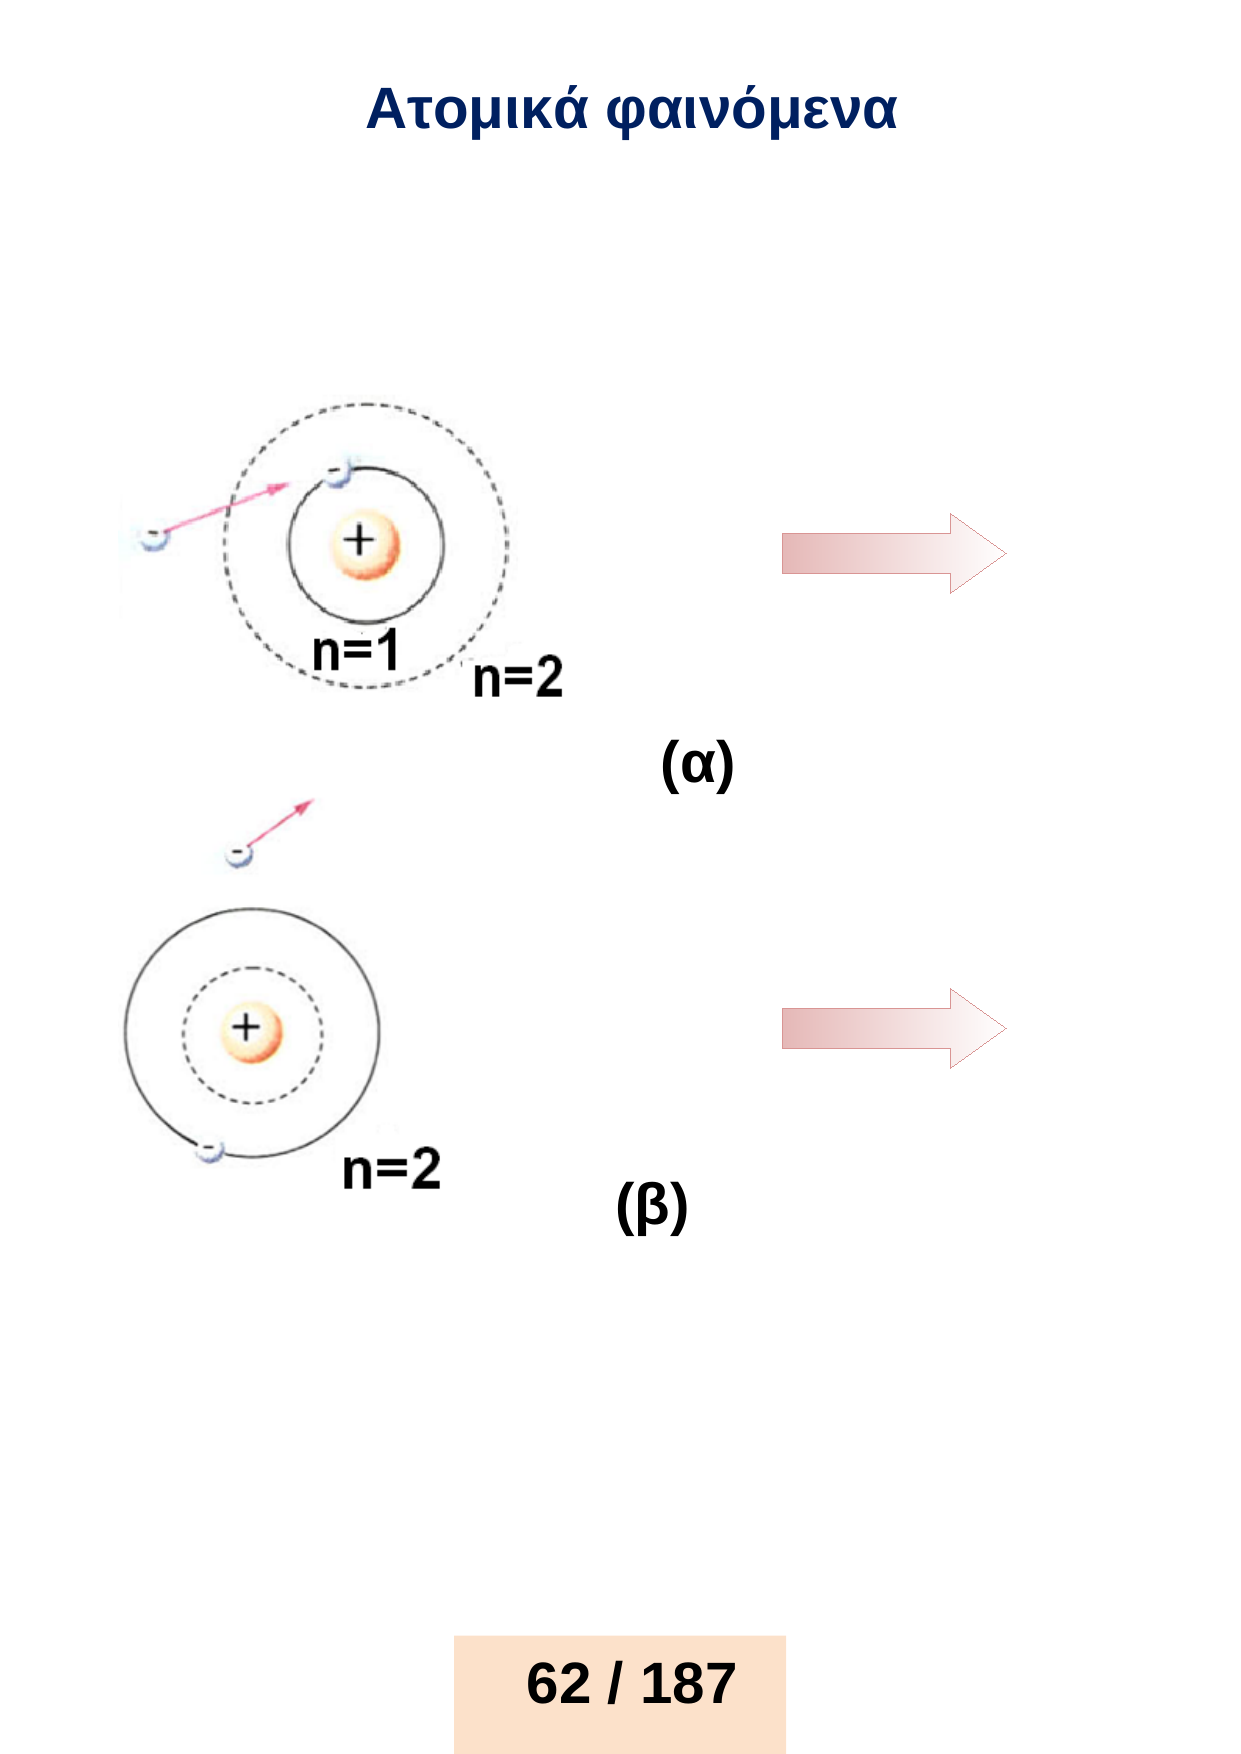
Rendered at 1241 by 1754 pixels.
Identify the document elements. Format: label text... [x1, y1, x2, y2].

picture [118, 795, 550, 1225]
picture [118, 392, 629, 783]
